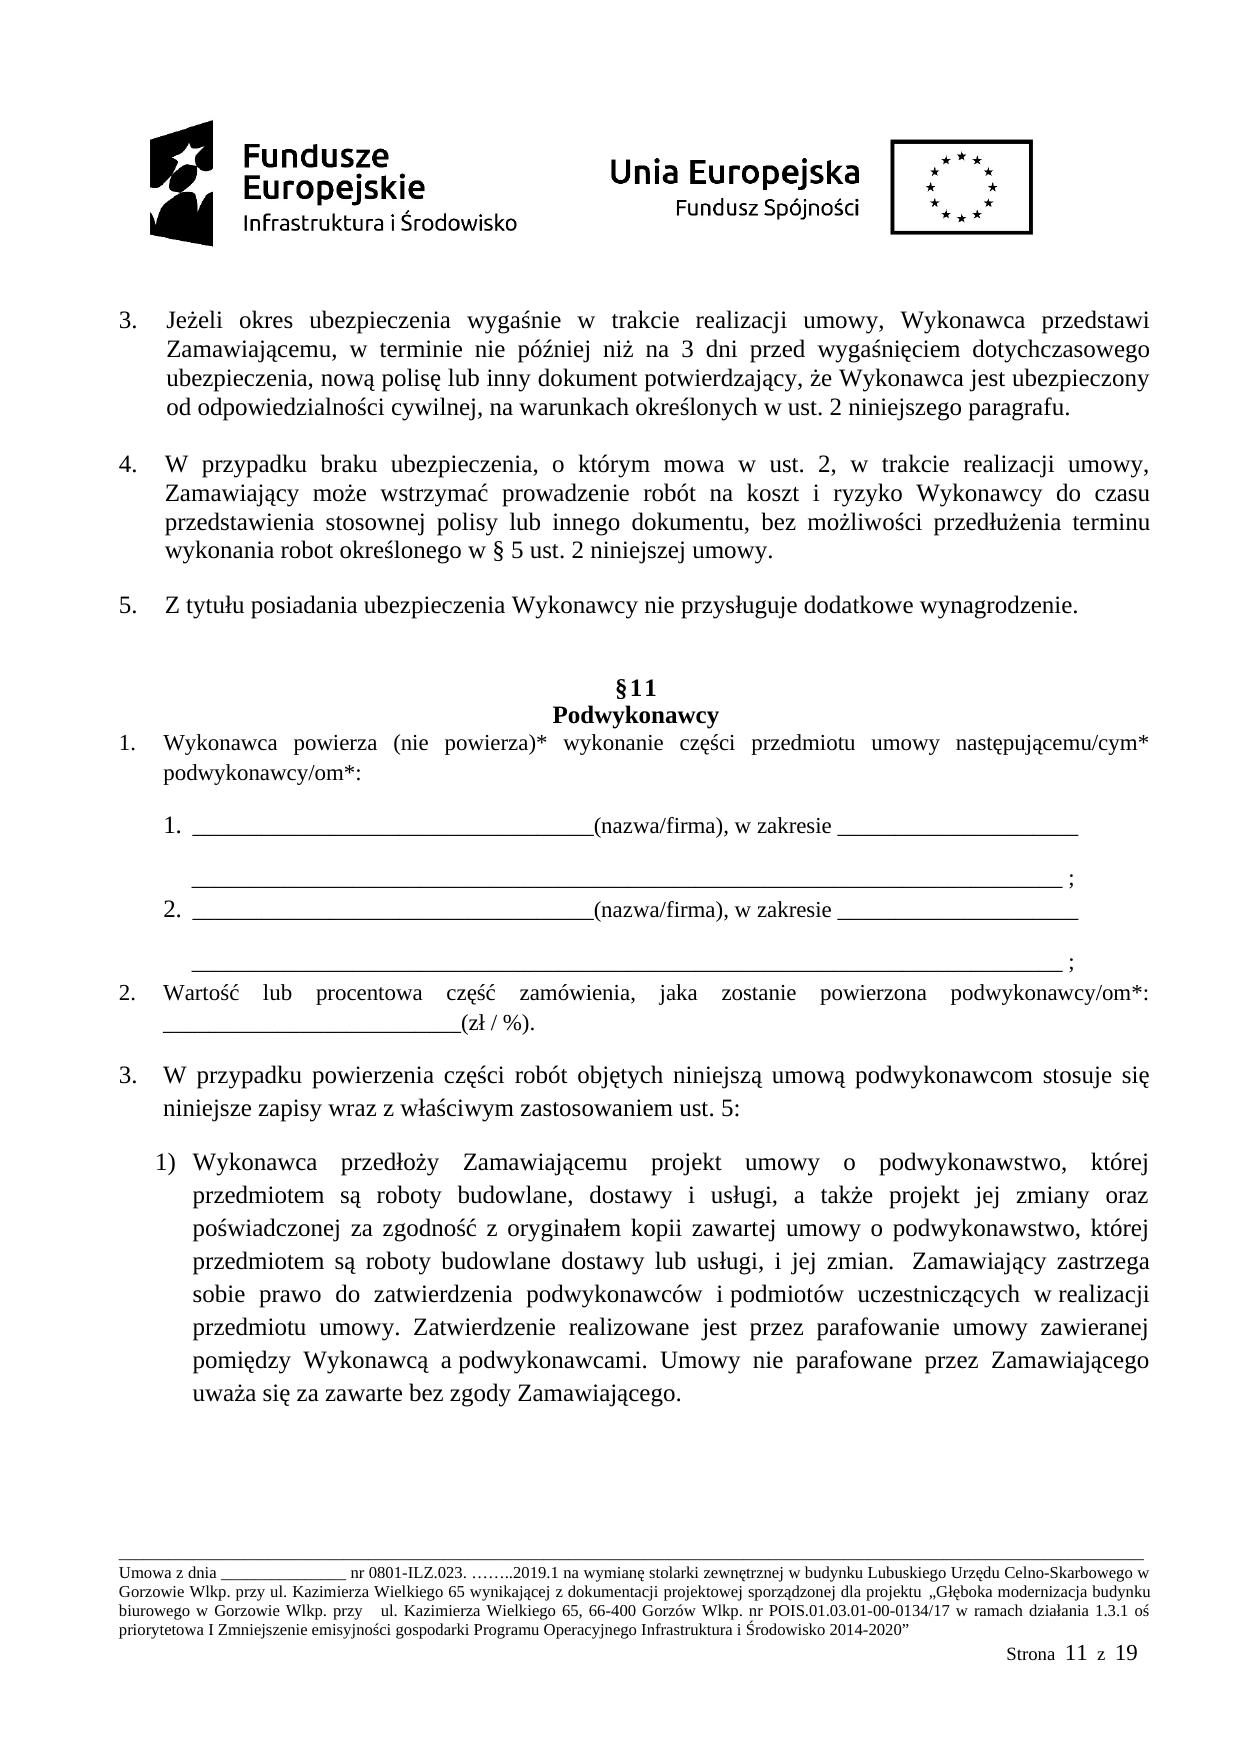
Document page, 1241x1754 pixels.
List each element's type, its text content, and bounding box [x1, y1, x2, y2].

text ____________________________________________________________________________ ; [163, 948, 1151, 975]
list W przypadku braku ubezpieczenia, o którym mowa w ust. 2, w trakcie realizacji umowy, Zamawiający może wstrzymać prowadzenie robót na koszt i ryzyko Wykonawcy do czasu przedstawienia stosownej polisy lub innego dokumentu, bez możliwości przedłużenia terminu wykonania robot określonego w § 5 ust. 2 niniejszej umowy. [119, 449, 1151, 564]
list ___________________________________(nazwa/firma), w zakresie _____________________ [163, 810, 1151, 839]
text §11 [121, 674, 1151, 702]
list Jeżeli okres ubezpieczenia wygaśnie w trakcie realizacji umowy, Wykonawca przedstawi Zamawiającemu, w terminie nie później niż na 3 dni przed wygaśnięciem dotychczasowego ubezpieczenia, nową polisę lub inny dokument potwierdzający, że Wykonawca jest ubezpieczony od odpowiedzialności cywilnej, na warunkach określonych w ust. 2 niniejszego paragrafu. [119, 305, 1151, 420]
list ___________________________________(nazwa/firma), w zakresie _____________________ [163, 894, 1151, 923]
list Wykonawca powierza (nie powierza)* wykonanie części przedmiotu umowy następującemu/cym* podwykonawcy/om*: [119, 729, 1151, 786]
list Wartość lub procentowa część zamówienia, jaka zostanie powierzona podwykonawcy/om*: __________________________(zł / %). [119, 978, 1151, 1035]
list Wykonawca przedłoży Zamawiającemu projekt umowy o podwykonawstwo, której przedmiotem są roboty budowlane, dostawy i usługi, a także projekt jej zmiany oraz poświadczonej za zgodność z oryginałem kopii zawartej umowy o podwykonawstwo, której przedmiotem są roboty budowlane dostawy lub usługi, i jej zmian. Zamawiający zastrzega sobie prawo do zatwierdzenia podwykonawców i podmiotów uczestniczących w realizacji przedmiotu umowy. Zatwierdzenie realizowane jest przez parafowanie umowy zawieranej pomiędzy Wykonawcą a podwykonawcami. Umowy nie parafowane przez Zamawiającego uważa się za zawarte bez zgody Zamawiającego. [155, 1147, 1150, 1407]
list W przypadku powierzenia części robót objętych niniejszą umową podwykonawcom stosuje się niniejsze zapisy wraz z właściwym zastosowaniem ust. 5: [119, 1060, 1151, 1122]
text ____________________________________________________________________________ ; [163, 864, 1151, 891]
picture [118, 88, 1064, 278]
text Podwykonawcy [121, 702, 1151, 729]
list Z tytułu posiadania ubezpieczenia Wykonawcy nie przysługuje dodatkowe wynagrodzenie. [119, 592, 1151, 619]
